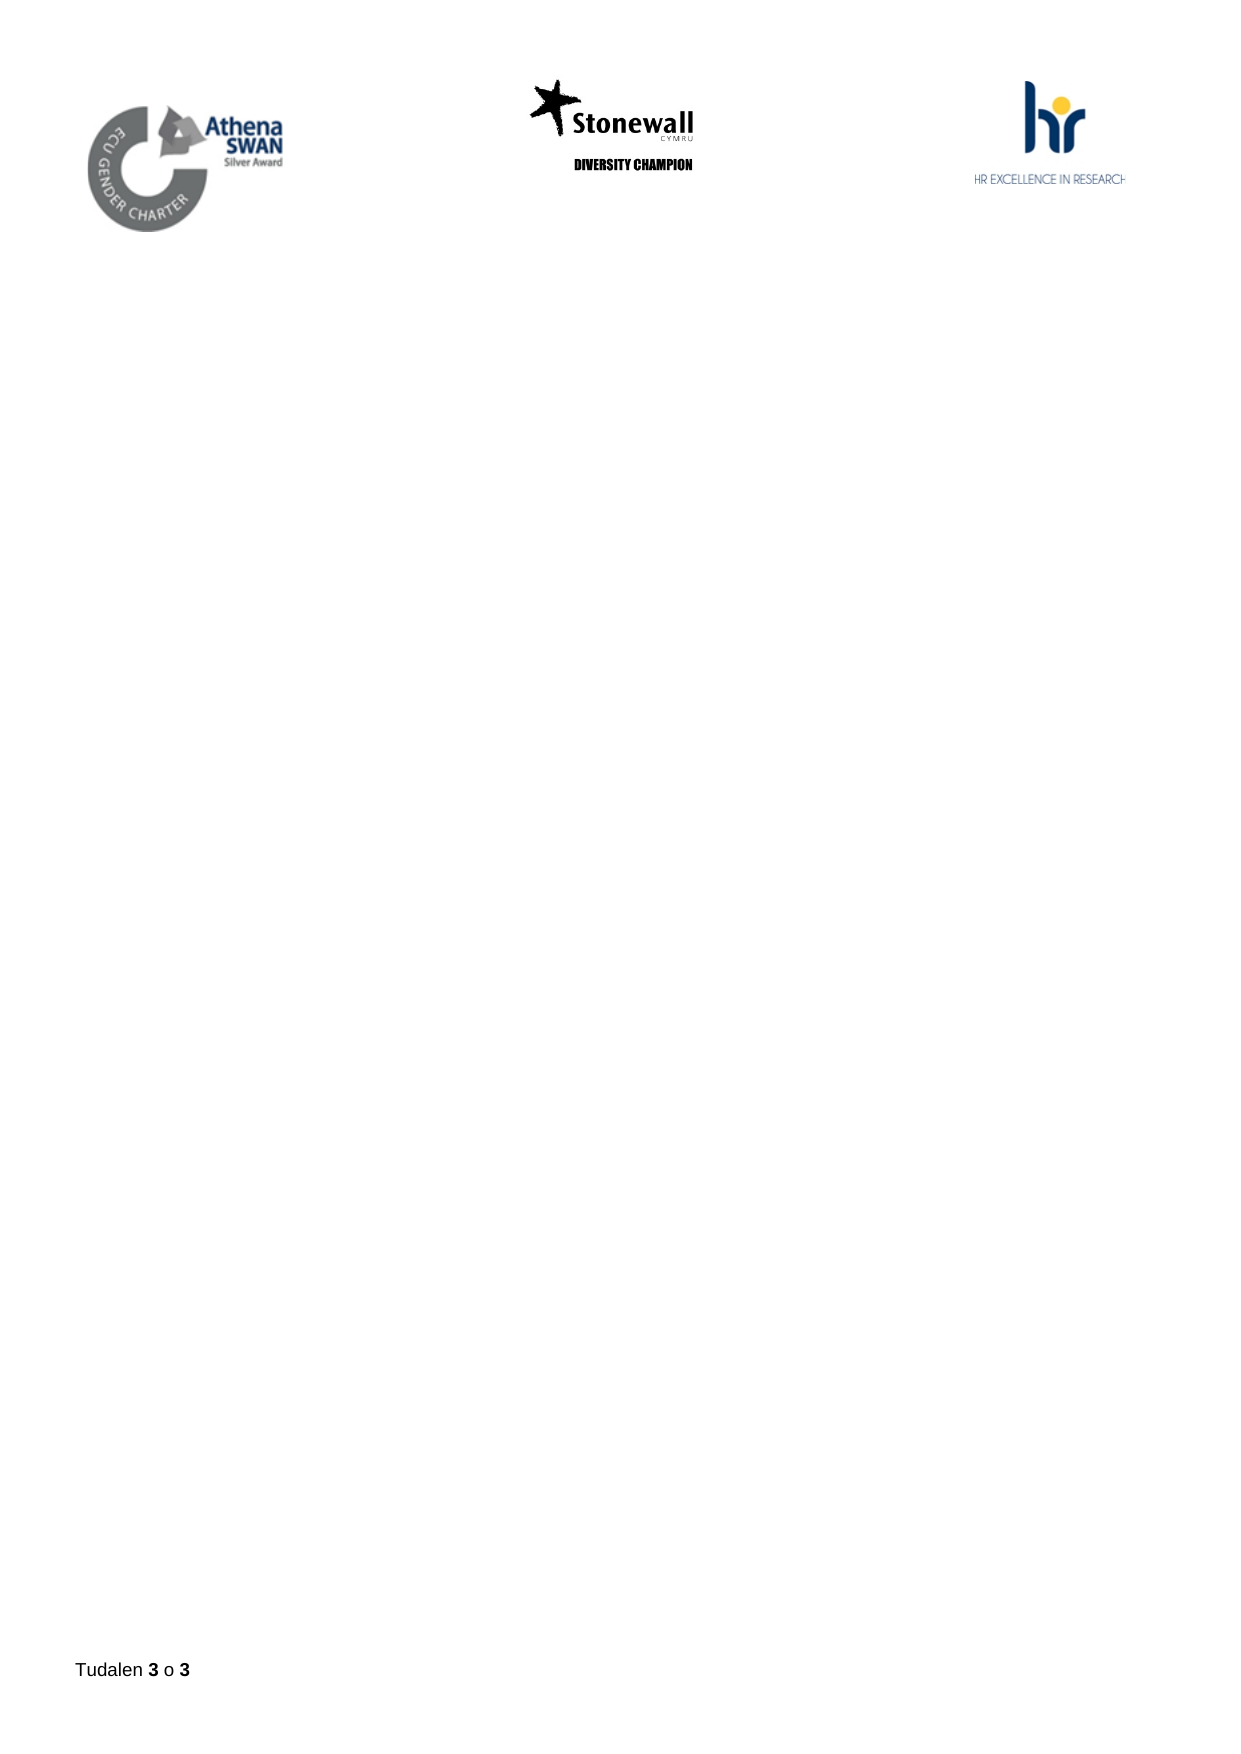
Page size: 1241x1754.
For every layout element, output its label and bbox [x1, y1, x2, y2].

picture [525, 75, 700, 184]
picture [975, 81, 1125, 184]
picture [87, 105, 283, 232]
